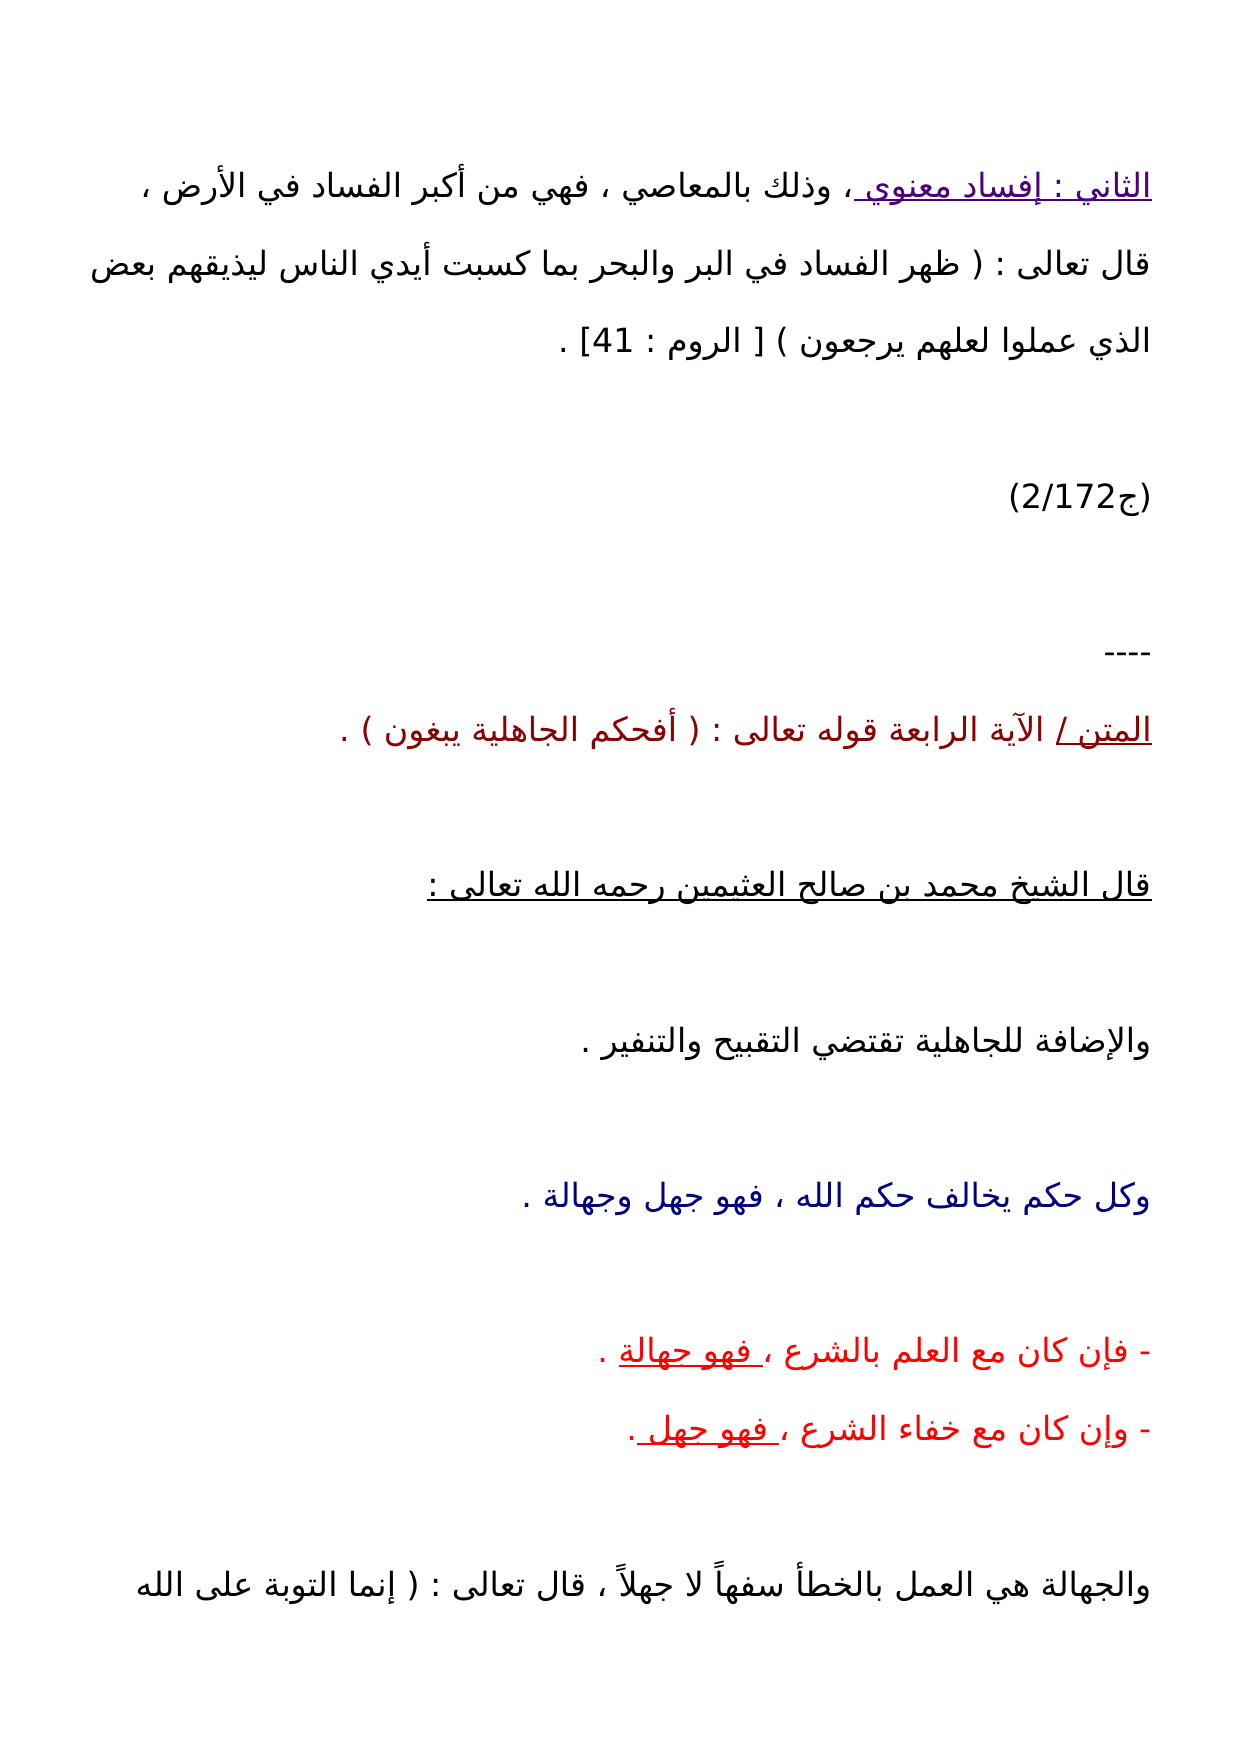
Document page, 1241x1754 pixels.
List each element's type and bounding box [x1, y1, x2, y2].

text [89, 89, 1152, 1604]
